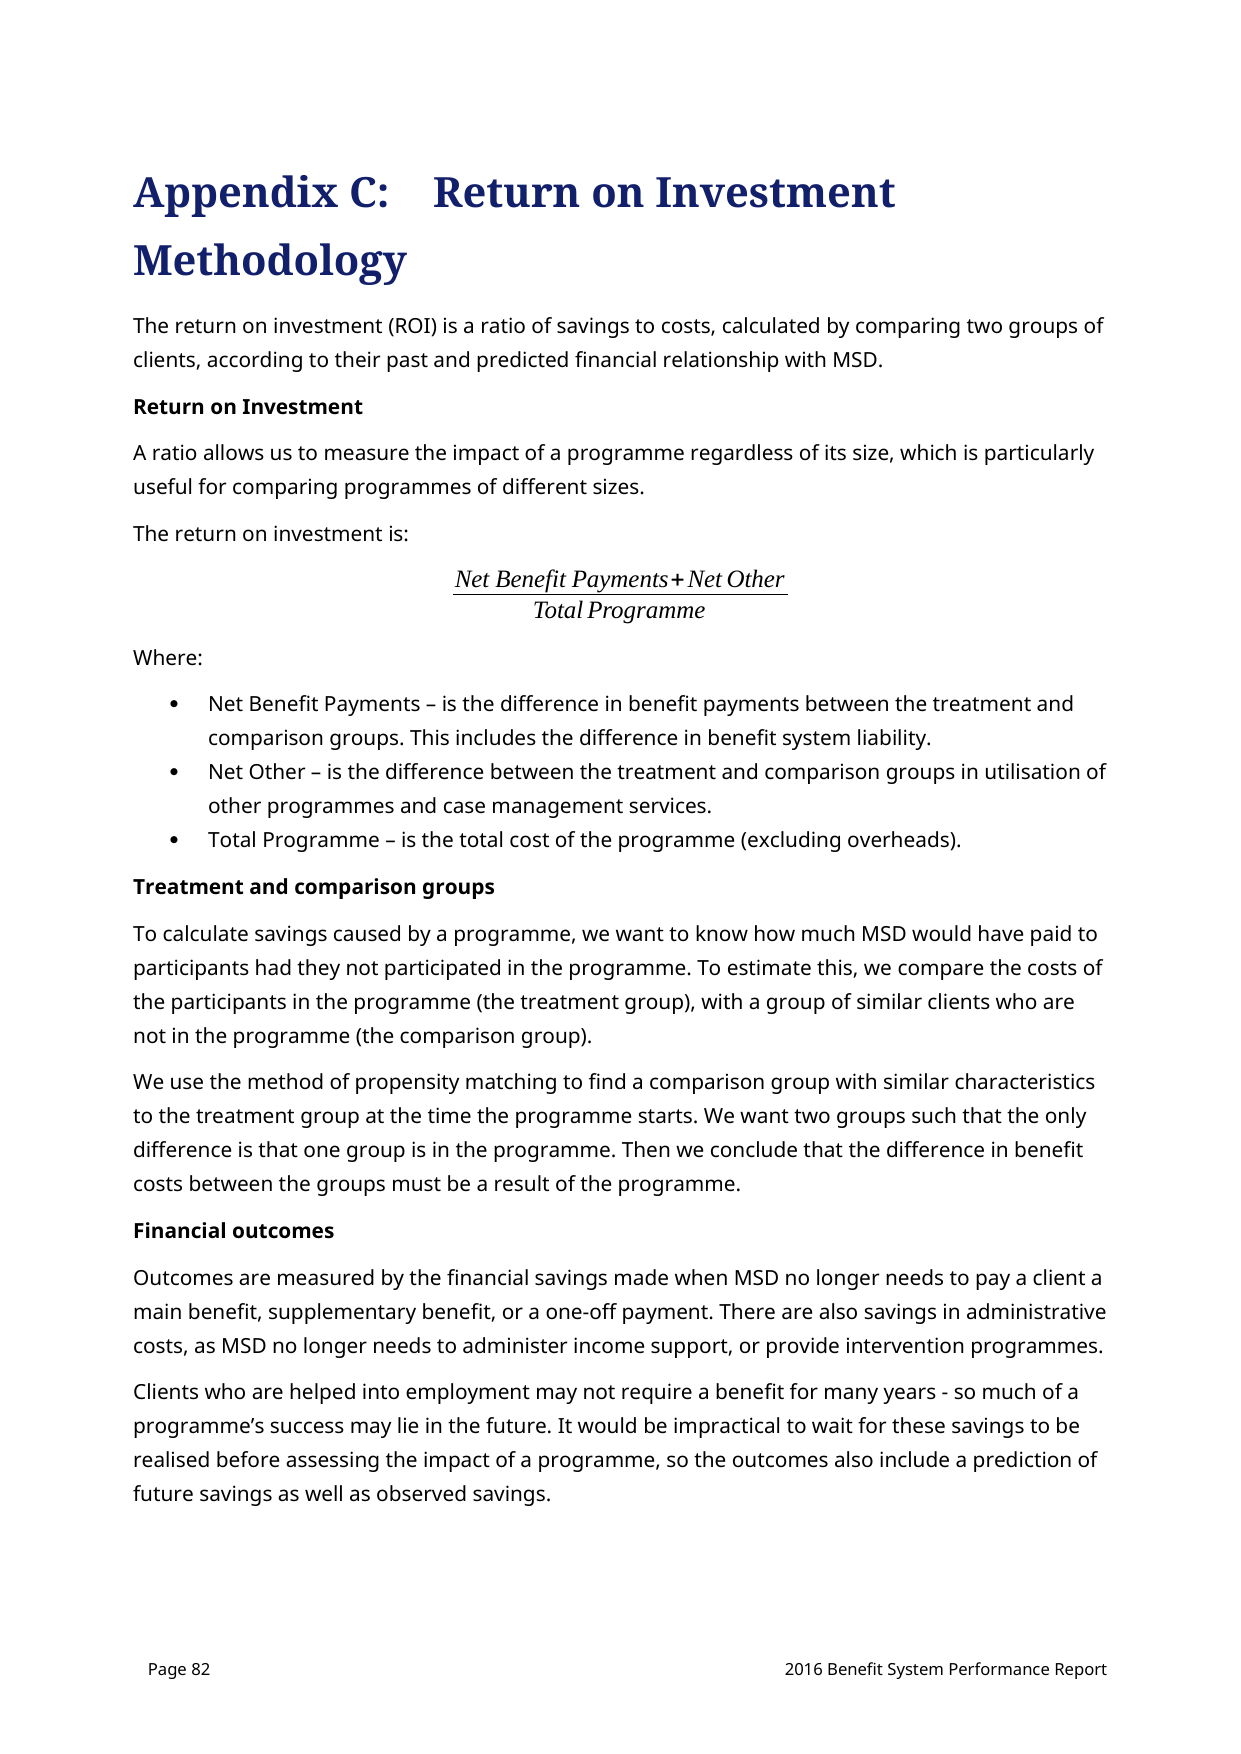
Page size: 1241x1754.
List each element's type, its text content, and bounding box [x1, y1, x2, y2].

text Treatment and comparison groups [133, 872, 1107, 901]
text Financial outcomes [133, 1216, 1107, 1244]
text We use the method of propensity matching to find a comparison group with similar characteristics to the treatment group at the time the programme starts. We want two groups such that the only difference is that one group is in the programme. Then we conclude that the difference in benefit costs between the groups must be a result of the programme. [133, 1067, 1107, 1198]
list Total Programme – is the total cost of the programme (excluding overheads). [170, 826, 1107, 854]
text Clients who are helped into employment may not require a benefit for many years - so much of a programme’s success may lie in the future. It would be impractical to wait for these savings to be realised before assessing the impact of a programme, so the outcomes also include a prediction of future savings as well as observed savings. [133, 1377, 1107, 1508]
text Where: [133, 643, 1107, 671]
text A ratio allows us to measure the impact of a programme regardless of its size, which is particularly useful for comparing programmes of different sizes. [133, 438, 1107, 501]
text Return on Investment [133, 392, 1107, 420]
text The return on investment (ROI) is a ratio of savings to costs, calculated by comparing two groups of clients, according to their past and predicted financial relationship with MSD. [133, 311, 1107, 374]
list Net Other – is the difference between the treatment and comparison groups in utilisation of other programmes and case management services. [170, 757, 1107, 820]
list Net Benefit Payments – is the difference in benefit payments between the treatment and comparison groups. This includes the difference in benefit system liability. [170, 689, 1107, 752]
text To calculate savings caused by a programme, we want to know how much MSD would have paid to participants had they not participated in the programme. To estimate this, we compare the costs of the participants in the programme (the treatment group), with a group of similar clients who are not in the programme (the comparison group). [133, 919, 1107, 1049]
subtitle Return on Investment Methodology [133, 162, 1107, 287]
text The return on investment is: [133, 519, 1107, 547]
text Outcomes are measured by the financial savings made when MSD no longer needs to pay a client a main benefit, supplementary benefit, or a one-off payment. There are also savings in administrative costs, as MSD no longer needs to administer income support, or provide intervention programmes. [133, 1263, 1107, 1359]
